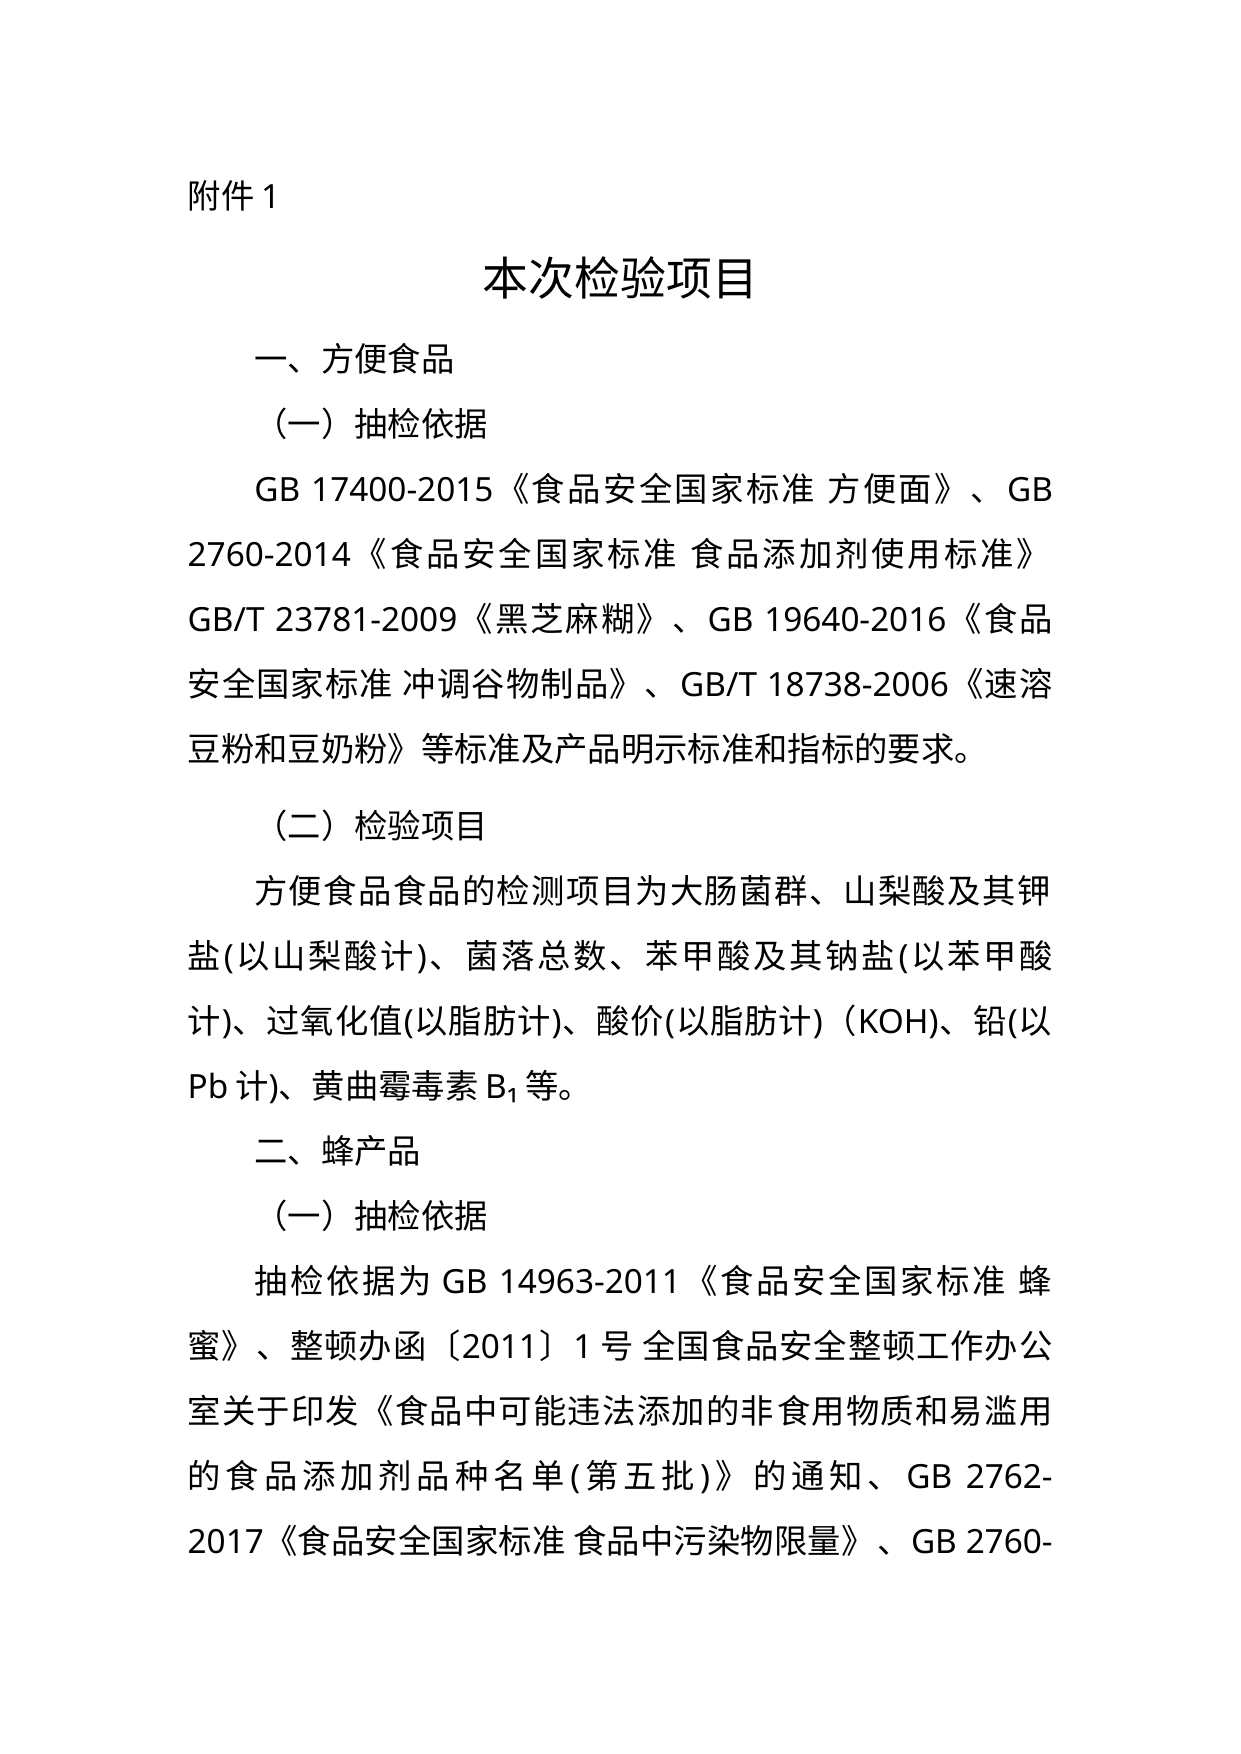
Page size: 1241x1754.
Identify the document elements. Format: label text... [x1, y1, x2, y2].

text （一）抽检依据 [187, 389, 1053, 454]
text 二、蜂产品 [187, 1117, 1053, 1182]
text 附件1 [187, 162, 1053, 227]
text GB 17400-2015《食品安全国家标准 方便面》、GB 2760-2014《食品安全国家标准 食品添加剂使用标准》、GB/T 23781-2009《黑芝麻糊》、GB 19640-2016《食品安全国家标准 冲调谷物制品》、GB/T 18738-2006《速溶豆粉和豆奶粉》等标准及产品明示标准和指标的要求。 [187, 454, 1053, 779]
text （二）检验项目 [187, 792, 1053, 857]
text 方便食品食品的检测项目为大肠菌群、山梨酸及其钾盐(以山梨酸计)、菌落总数、苯甲酸及其钠盐(以苯甲酸计)、过氧化值(以脂肪计)、酸价(以脂肪计)（KOH)、铅(以Pb计)、黄曲霉毒素B₁等。 [187, 857, 1053, 1117]
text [187, 1247, 1053, 1572]
text 本次检验项目 [187, 227, 1053, 324]
text （一）抽检依据 [187, 1182, 1053, 1247]
text 一、方便食品 [187, 324, 1053, 389]
